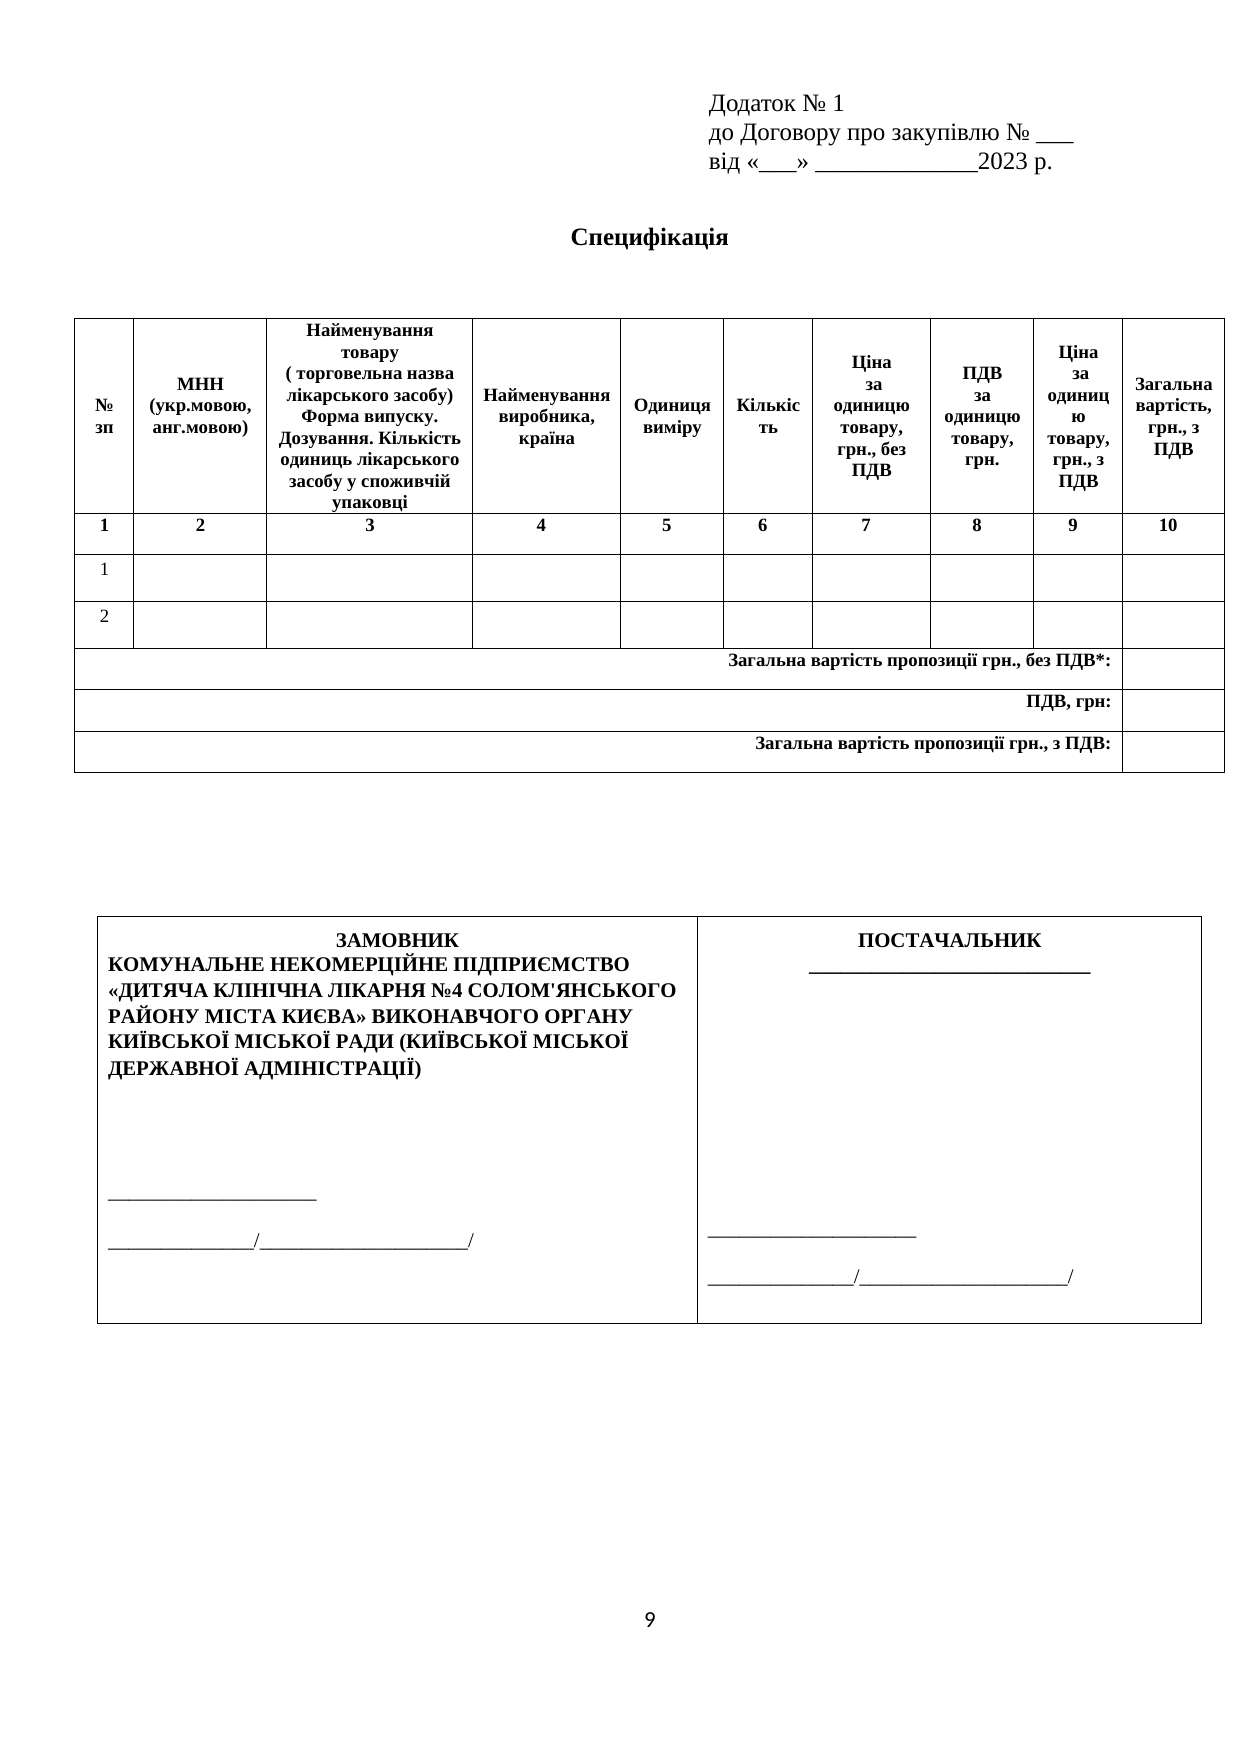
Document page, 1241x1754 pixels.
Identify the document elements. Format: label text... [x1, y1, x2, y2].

table_header Загальна вартість, грн., з ПДВ [1123, 319, 1224, 513]
table_cell 9 [1034, 514, 1122, 554]
table_cell Загальна вартість пропозиції грн., без ПДВ*: [75, 649, 1122, 689]
table_cell [813, 602, 930, 648]
table_cell [134, 602, 266, 648]
table_cell 4 [473, 514, 620, 554]
table_cell 2 [75, 602, 133, 648]
table_cell [1123, 555, 1224, 601]
table_cell 1 [75, 555, 133, 601]
table_header Одиниця виміру [621, 319, 723, 513]
table_cell [621, 602, 723, 648]
table_header Кількість [724, 319, 812, 513]
table_cell 1 [75, 514, 133, 554]
text Специфікація [148, 222, 1152, 251]
table_header Ціна за одиницю товару, грн., з ПДВ [1034, 319, 1122, 513]
table_cell [931, 555, 1033, 601]
table_cell [1123, 649, 1224, 689]
table_header Найменування виробника, країна [473, 319, 620, 513]
table_cell 7 [813, 514, 930, 554]
text від «___» _____________2023 р. [148, 146, 1107, 175]
table_cell 6 [724, 514, 812, 554]
table_cell [134, 555, 266, 601]
table_cell [1034, 555, 1122, 601]
table_cell [473, 555, 620, 601]
table_cell [931, 602, 1033, 648]
table_cell ПДВ, грн: [75, 690, 1122, 731]
table_cell [724, 555, 812, 601]
table_cell [1034, 602, 1122, 648]
table_header МНН (укр.мовою, анг.мовою) [134, 319, 266, 513]
table_cell 8 [931, 514, 1033, 554]
table_cell [621, 555, 723, 601]
table_cell 2 [134, 514, 266, 554]
table_header Ціна за одиницю товару, грн., без ПДВ [813, 319, 930, 513]
table_cell [813, 555, 930, 601]
table_cell [267, 602, 472, 648]
table_cell [724, 602, 812, 648]
table_cell Загальна вартість пропозиції грн., з ПДВ: [75, 732, 1122, 772]
table_header Найменування товару ( торговельна назва лікарського засобу) Форма випуску. Дозування. Кількість одиниць лікарського засобу у споживчій упаковці [267, 319, 472, 513]
text до Договору про закупівлю № ___ [148, 117, 1107, 146]
table_cell [267, 555, 472, 601]
text Додаток № 1 [148, 88, 1107, 117]
table_cell [1123, 690, 1224, 731]
table_cell 3 [267, 514, 472, 554]
table_cell 10 [1123, 514, 1224, 554]
table_cell [473, 602, 620, 648]
table_header ПОСТАЧАЛЬНИК ___________________________ ____________________ ______________/____________________/ [698, 917, 1201, 1323]
table_cell [1123, 602, 1224, 648]
table_cell 5 [621, 514, 723, 554]
table_header № зп [75, 319, 133, 513]
table_header ЗАМОВНИК КОМУНАЛЬНЕ НЕКОМЕРЦІЙНЕ ПІДПРИЄМСТВО «ДИТЯЧА КЛІНІЧНА ЛІКАРНЯ №4 СОЛОМ'ЯНСЬКОГО РАЙОНУ МІСТА КИЄВА» ВИКОНАВЧОГО ОРГАНУ КИЇВСЬКОЇ МІСЬКОЇ РАДИ (КИЇВСЬКОЇ МІСЬКОЇ ДЕРЖАВНОЇ АДМІНІСТРАЦІЇ) ____________________ ______________/____________________/ [98, 917, 697, 1323]
table_header ПДВ за одиницю товару, грн. [931, 319, 1033, 513]
table_cell [1123, 732, 1224, 772]
